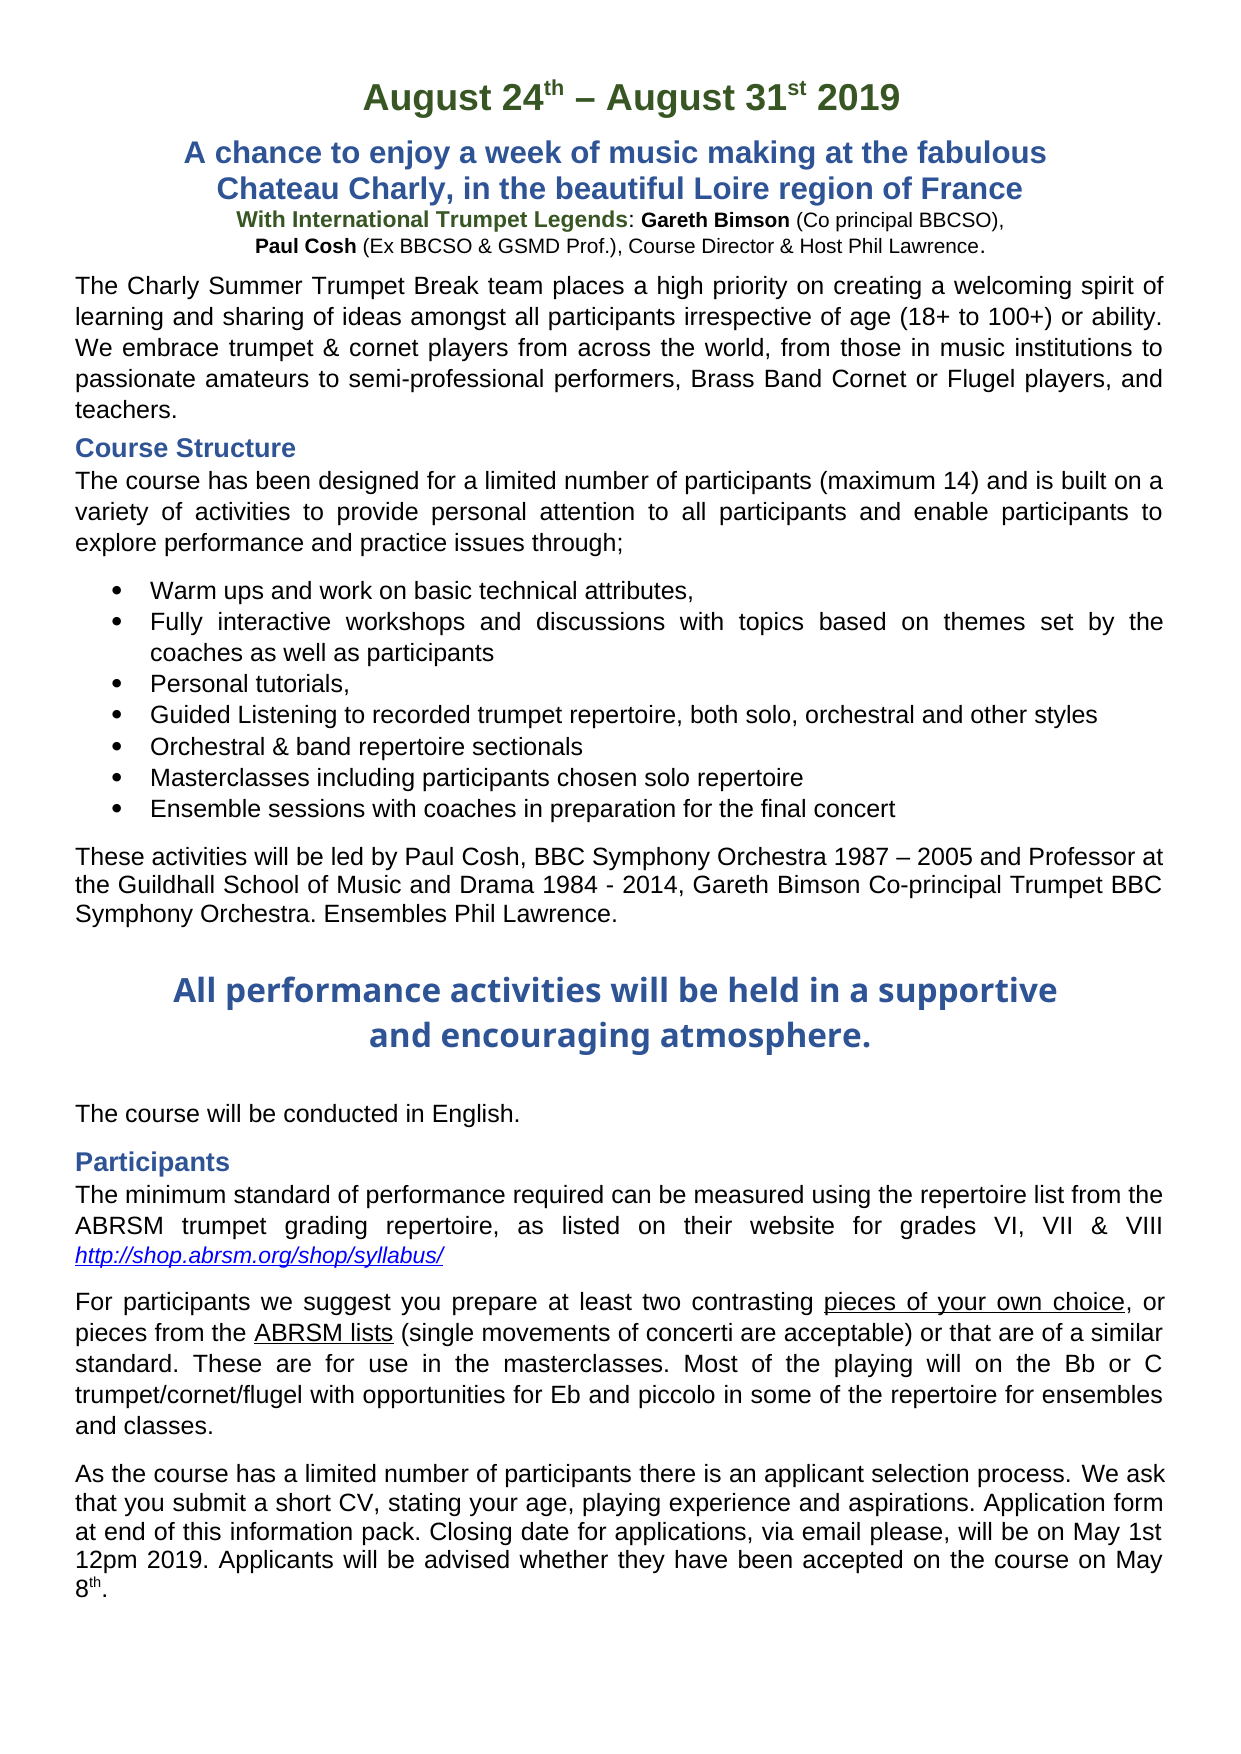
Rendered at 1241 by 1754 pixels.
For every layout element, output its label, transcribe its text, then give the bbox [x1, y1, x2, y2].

list Guided Listening to recorded trumpet repertoire, both solo, orchestral and other styles [112, 700, 1165, 729]
text Paul Cosh (Ex BBCSO & GSMD Prof.), Course Director & Host Phil Lawrence. [75, 232, 1165, 258]
text The minimum standard of performance required can be measured using the repertoire list from the ABRSM trumpet grading repertoire, as listed on their website for grades VI, VII & VIII http://shop.abrsm.org/shop/syllabus/ [75, 1180, 1165, 1268]
text For participants we suggest you prepare at least two contrasting pieces of your own choice, or pieces from the ABRSM lists (single movements of concerti are acceptable) or that are of a similar standard. These are for use in the masterclasses. Most of the playing will on the Bb or C trumpet/cornet/flugel with opportunities for Eb and piccolo in some of the repertoire for ensembles and classes. [75, 1287, 1165, 1440]
text These activities will be led by Paul Cosh, BBC Symphony Orchestra 1987 – 2005 and Professor at the Guildhall School of Music and Drama 1984 - 2014, Gareth Bimson Co-principal Trumpet BBC Symphony Orchestra. Ensembles Phil Lawrence. [75, 842, 1165, 928]
list Ensemble sessions with coaches in preparation for the final concert [112, 794, 1165, 823]
subtitle All performance activities will be held in a supportive and encouraging atmosphere. [75, 967, 1165, 1057]
list Masterclasses including participants chosen solo repertoire [112, 763, 1165, 791]
list Personal tutorials, [112, 669, 1165, 698]
subtitle A chance to enjoy a week of music making at the fabulous Chateau Charly, in the beautiful Loire region of France [75, 134, 1165, 206]
subtitle Participants [75, 1146, 1165, 1178]
text The course has been designed for a limited number of participants (maximum 14) and is built on a variety of activities to provide personal attention to all participants and enable participants to explore performance and practice issues through; [75, 466, 1165, 557]
list Orchestral & band repertoire sectionals [112, 731, 1165, 760]
text August 24th – August 31st 2019 [300, 75, 1165, 118]
subtitle Course Structure [75, 432, 1165, 463]
text The Charly Summer Trumpet Break team places a high priority on creating a welcoming spirit of learning and sharing of ideas amongst all participants irrespective of age (18+ to 100+) or ability. We embrace trumpet & cornet players from across the world, from those in music institutions to passionate amateurs to semi-professional performers, Brass Band Cornet or Flugel players, and teachers. [75, 271, 1165, 424]
text With International Trumpet Legends: Gareth Bimson (Co principal BBCSO), [75, 206, 1165, 232]
list Fully interactive workshops and discussions with topics based on themes set by the coaches as well as participants [112, 607, 1165, 667]
list Warm ups and work on basic technical attributes, [112, 576, 1165, 605]
text The course will be conducted in English. [75, 1099, 1165, 1127]
text As the course has a limited number of participants there is an applicant selection process. We ask that you submit a short CV, stating your age, playing experience and aspirations. Application form at end of this information pack. Closing date for applications, via email please, will be on May 1st 12pm 2019. Applicants will be advised whether they have been accepted on the course on May 8th. [75, 1459, 1165, 1603]
